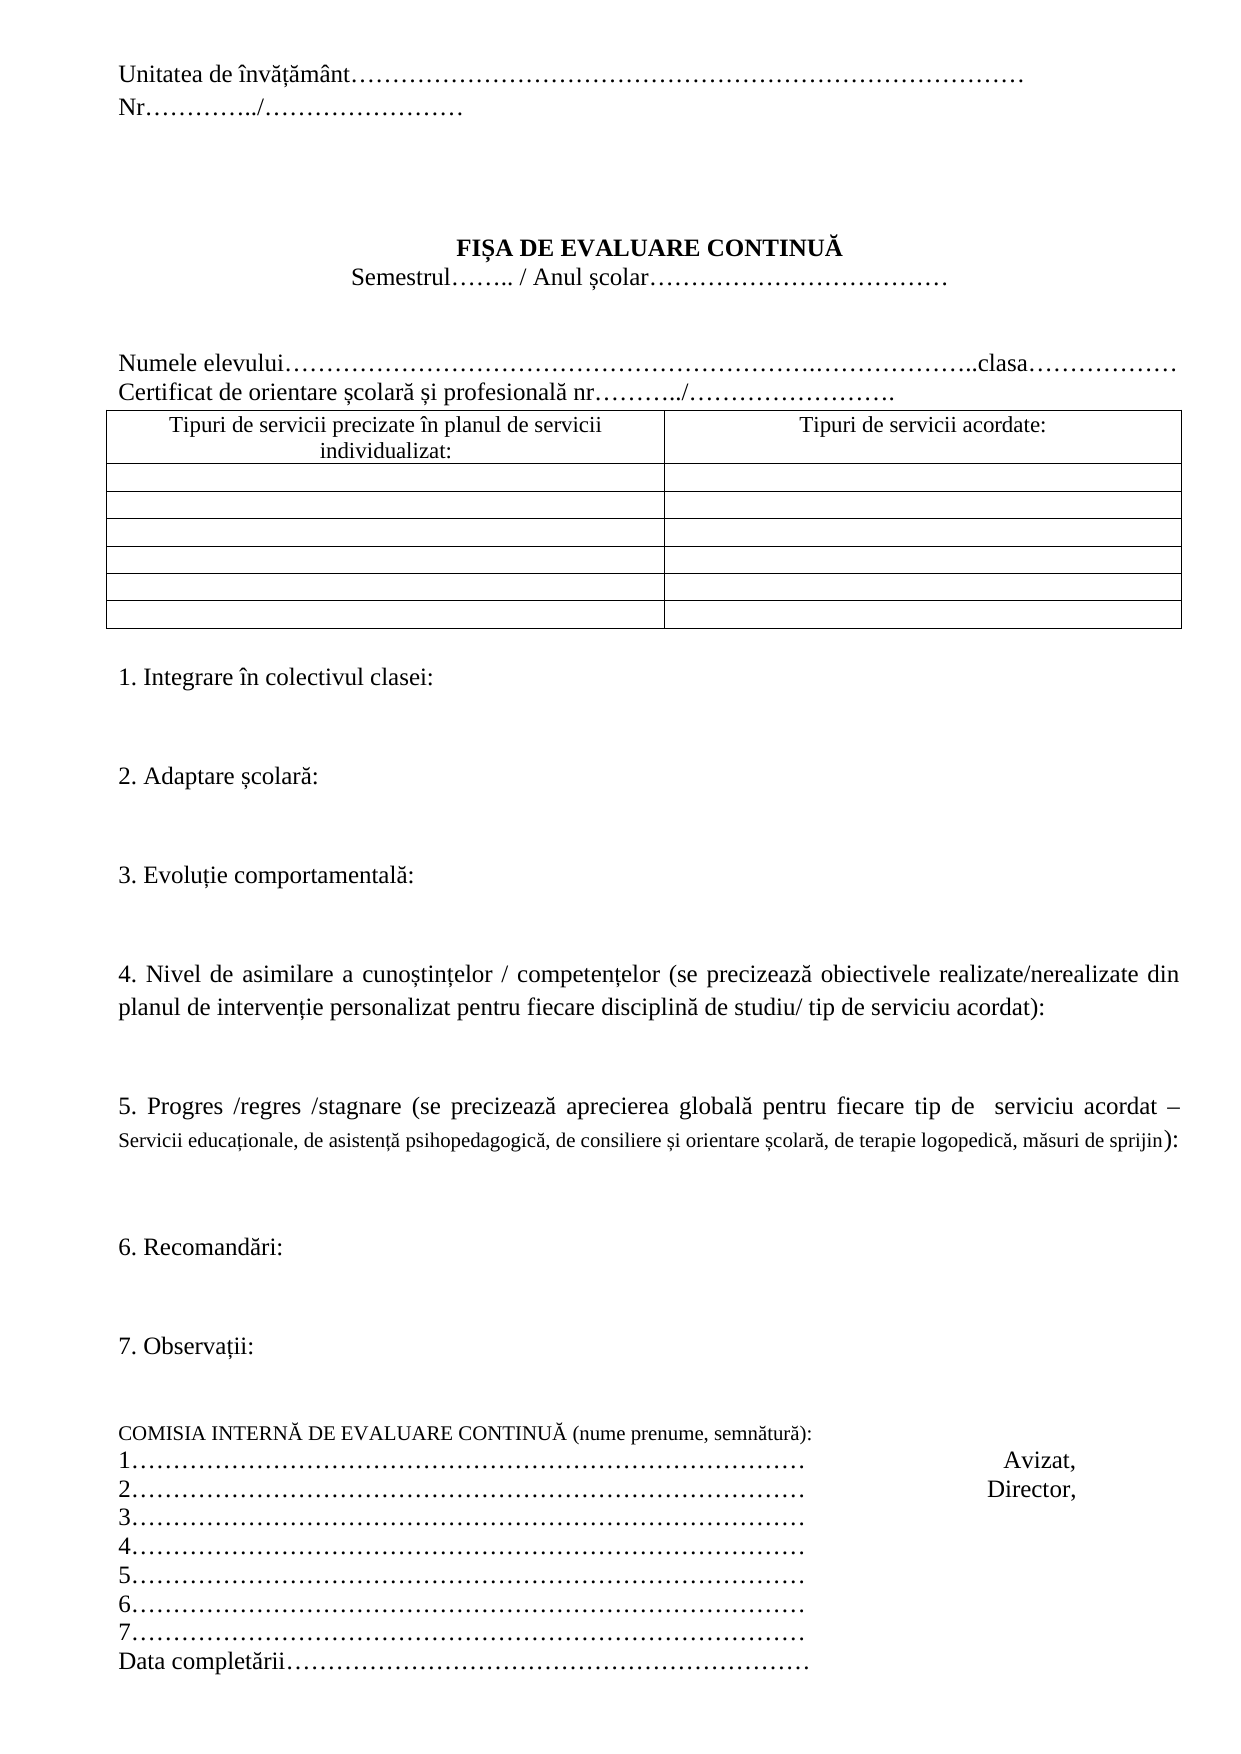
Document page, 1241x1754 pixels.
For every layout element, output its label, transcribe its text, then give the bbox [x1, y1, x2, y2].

table_cell [665, 464, 1181, 491]
table_cell [665, 547, 1181, 573]
table_cell [665, 601, 1181, 628]
text 1. Integrare în colectivul clasei: [118, 662, 1181, 691]
text Certificat de orientare școlară și profesională nr………../……………………. [118, 377, 1181, 405]
text Unitatea de învățământ……………………………………………………………………… Nr…………../…………………… [118, 59, 1181, 121]
table_cell [107, 601, 664, 628]
table_cell [107, 519, 664, 546]
table_cell [107, 492, 664, 518]
text 4……………………………………………………………………… 5……………………………………………………………………… [118, 1531, 1181, 1589]
text 4. Nivel de asimilare a cunoștințelor / competențelor (se precizează obiectivele realizate/nerealizate din planul de intervenție personalizat pentru fiecare disciplină de studiu/ tip de serviciu acordat): [118, 959, 1181, 1021]
table_cell [665, 519, 1181, 546]
text 5. Progres /regres /stagnare (se precizează aprecierea globală pentru fiecare tip de serviciu acordat –Servicii educaționale, de asistență psihopedagogică, de consiliere și orientare școlară, de terapie logopedică, măsuri de sprijin): [118, 1091, 1181, 1153]
table_cell [107, 574, 664, 600]
text 2. Adaptare școlară: [118, 761, 1181, 789]
text Semestrul…….. / Anul școlar……………………………… [118, 262, 1181, 290]
table_cell [107, 464, 664, 491]
text 3. Evoluție comportamentală: [118, 860, 1181, 889]
text 6……………………………………………………………………… [118, 1589, 1181, 1617]
text 7……………………………………………………………………… [118, 1617, 1181, 1646]
table_header Tipuri de servicii precizate în planul de servicii individualizat: [107, 411, 664, 463]
text Numele elevului……………………………………………………….………………..clasa……………… [118, 348, 1181, 377]
table_cell [665, 492, 1181, 518]
text COMISIA INTERNĂ DE EVALUARE CONTINUĂ (nume prenume, semnătură): [118, 1421, 1181, 1445]
text FIȘA DE EVALUARE CONTINUĂ [118, 233, 1181, 262]
table_header Tipuri de servicii acordate: [665, 411, 1181, 463]
text Data completării……………………………………………………… [118, 1646, 1181, 1675]
text 7. Observații: [118, 1331, 1181, 1359]
text 1……………………………………………………………………… Avizat, 2……………………………………………………………………… Director, 3……………………………………………………………………… [118, 1445, 1181, 1531]
table_cell [665, 574, 1181, 600]
table_cell [107, 547, 664, 573]
text 6. Recomandări: [118, 1232, 1181, 1261]
